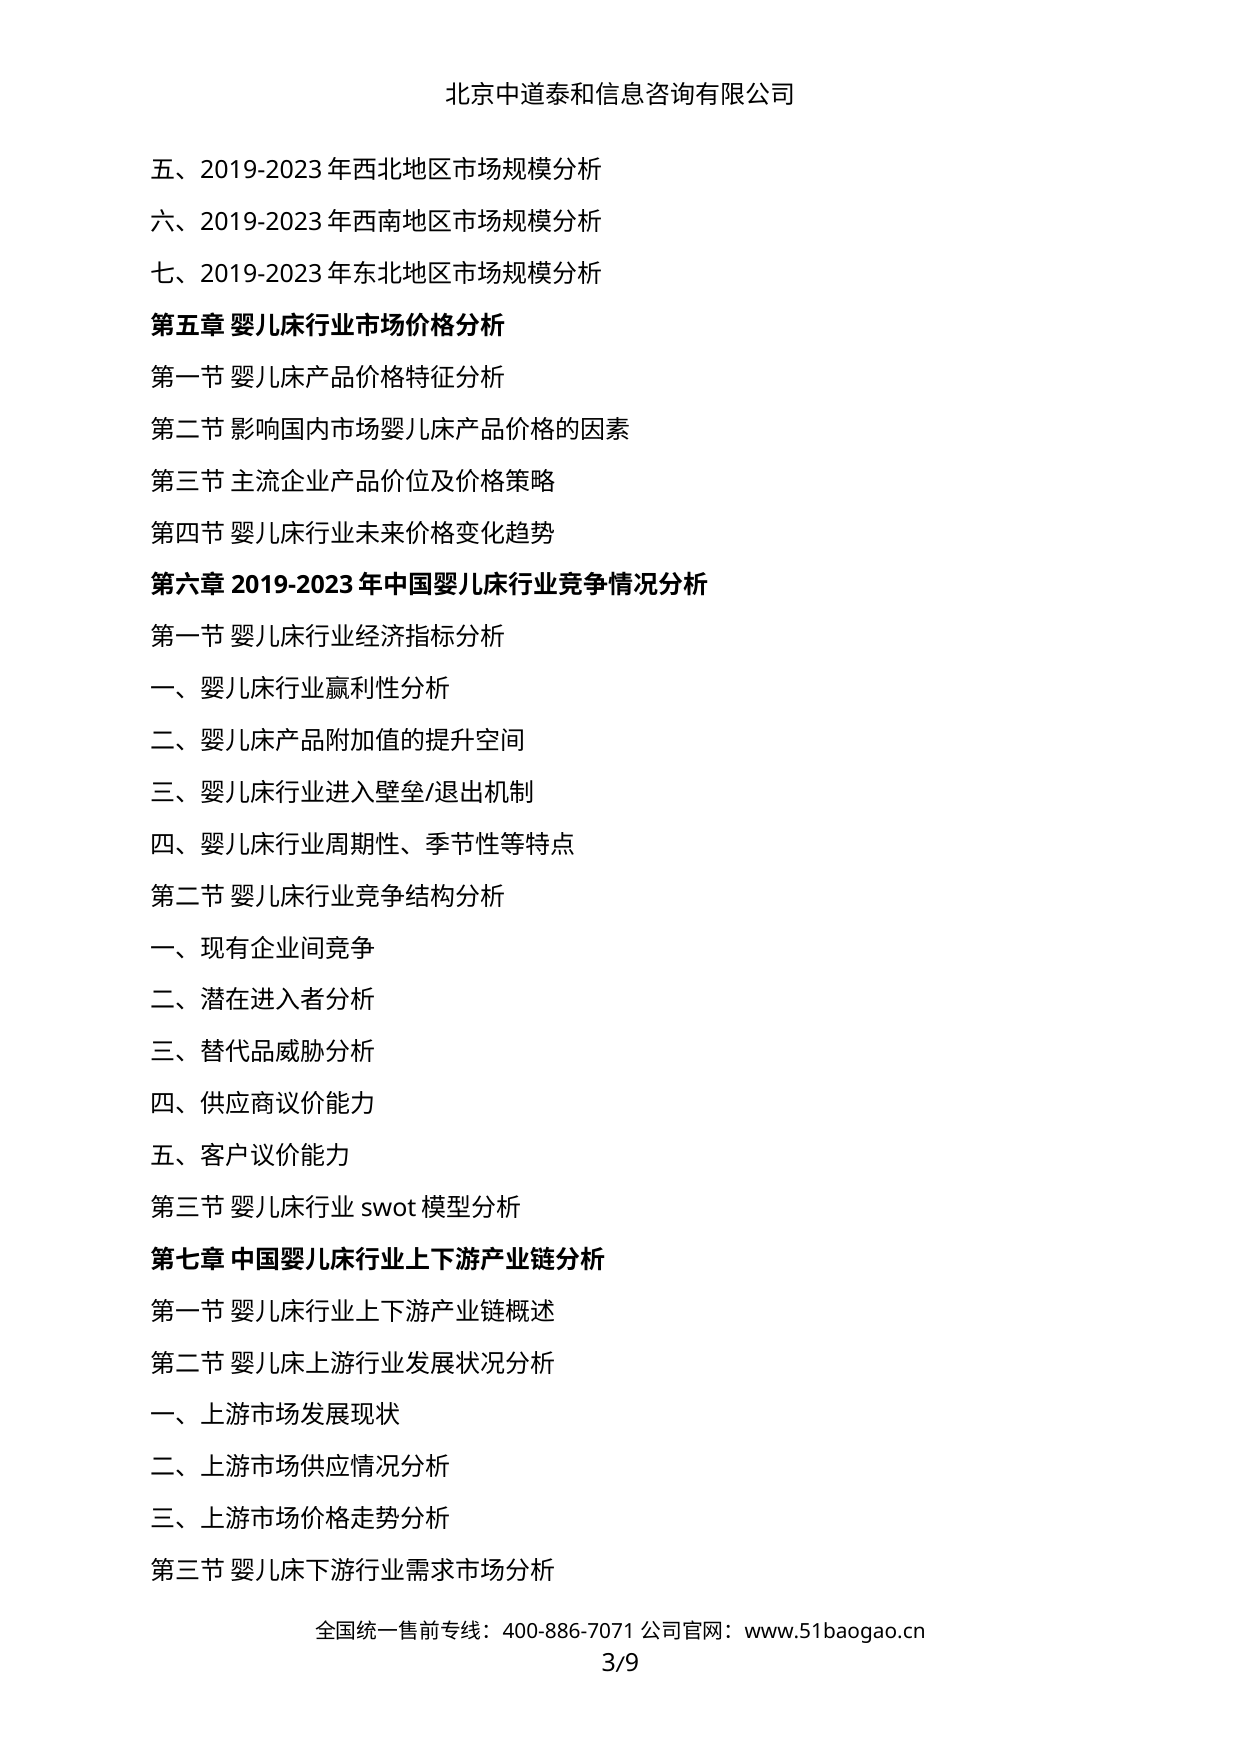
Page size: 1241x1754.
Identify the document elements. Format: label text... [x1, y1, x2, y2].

text 第三节 主流企业产品价位及价格策略 [150, 461, 1090, 497]
text 一、现有企业间竞争 [150, 928, 1090, 964]
text 第六章 2019-2023年中国婴儿床行业竞争情况分析 [150, 565, 1090, 601]
text 第七章 中国婴儿床行业上下游产业链分析 [150, 1239, 1090, 1276]
text 第一节 婴儿床行业经济指标分析 [150, 617, 1090, 653]
text 二、上游市场供应情况分析 [150, 1447, 1090, 1483]
text 五、客户议价能力 [150, 1136, 1090, 1172]
text 第三节 婴儿床下游行业需求市场分析 [150, 1551, 1090, 1587]
text 七、2019-2023年东北地区市场规模分析 [150, 254, 1090, 290]
text 二、潜在进入者分析 [150, 980, 1090, 1016]
text 第一节 婴儿床行业上下游产业链概述 [150, 1291, 1090, 1327]
text 第三节 婴儿床行业swot模型分析 [150, 1187, 1090, 1224]
text 三、上游市场价格走势分析 [150, 1499, 1090, 1535]
text 五、2019-2023年西北地区市场规模分析 [150, 150, 1090, 186]
text 第四节 婴儿床行业未来价格变化趋势 [150, 513, 1090, 549]
text 六、2019-2023年西南地区市场规模分析 [150, 202, 1090, 238]
text 三、替代品威胁分析 [150, 1032, 1090, 1068]
text 一、上游市场发展现状 [150, 1395, 1090, 1431]
text 三、婴儿床行业进入壁垒/退出机制 [150, 772, 1090, 809]
text 第一节 婴儿床产品价格特征分析 [150, 357, 1090, 394]
text 二、婴儿床产品附加值的提升空间 [150, 721, 1090, 757]
text 第二节 婴儿床行业竞争结构分析 [150, 876, 1090, 912]
text 一、婴儿床行业赢利性分析 [150, 669, 1090, 705]
text 四、供应商议价能力 [150, 1084, 1090, 1120]
text 第五章 婴儿床行业市场价格分析 [150, 306, 1090, 342]
text 四、婴儿床行业周期性、季节性等特点 [150, 824, 1090, 861]
text 第二节 影响国内市场婴儿床产品价格的因素 [150, 409, 1090, 446]
text 第二节 婴儿床上游行业发展状况分析 [150, 1343, 1090, 1379]
